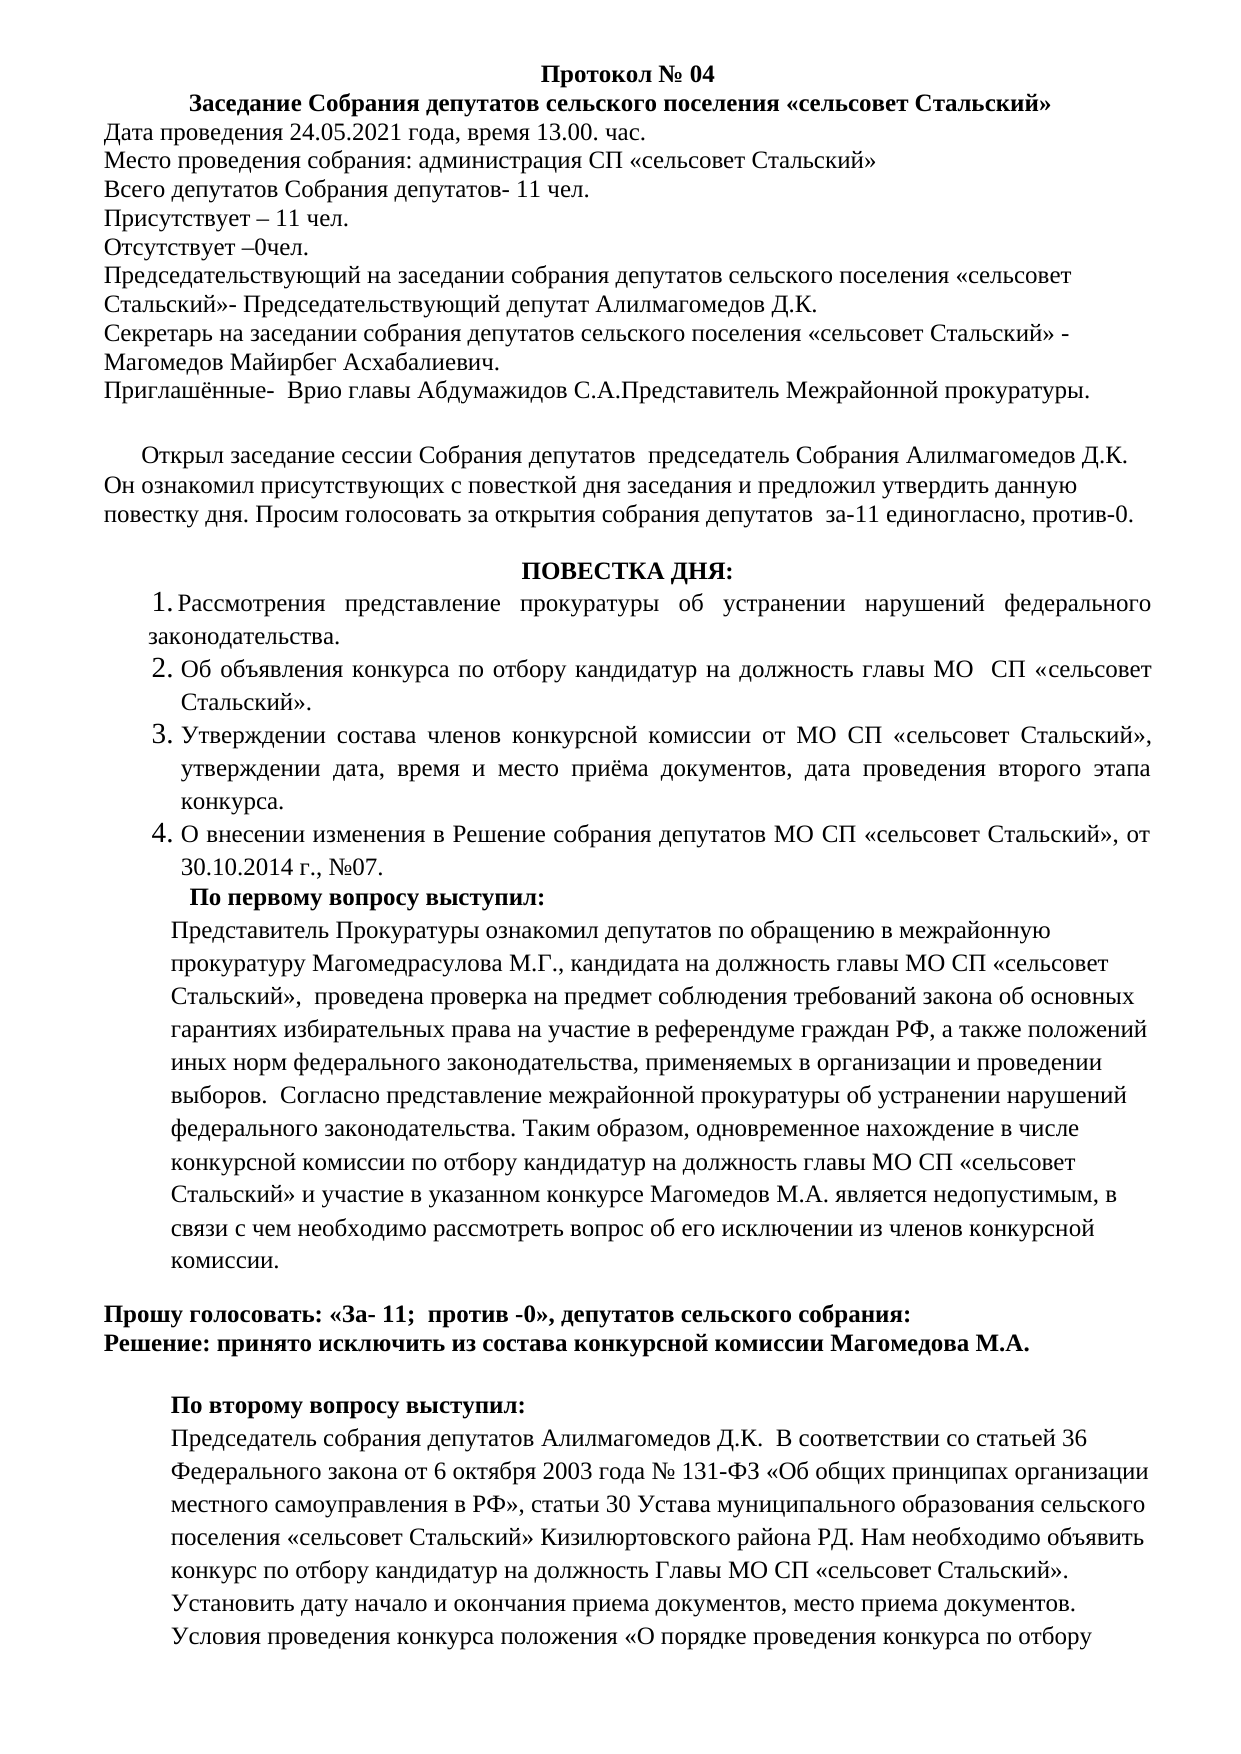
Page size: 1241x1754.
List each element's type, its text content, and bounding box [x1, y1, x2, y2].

text Место проведения собрания: администрация СП «сельсовет Стальский» Всего депутатов Собрания депутатов- 11 чел. Присутствует – 11 чел. [103, 145, 1152, 232]
list Утверждении состава членов конкурсной комиссии от МО СП «сельсовет Стальский», утверждении дата, время и место приёма документов, дата проведения второго этапа конкурса. [151, 717, 1152, 816]
text Председательствующий на заседании собрания депутатов сельского поселения «сельсовет Стальский»- Председательствующий депутат Алилмагомедов Д.К. [103, 260, 1152, 318]
text Отсутствует –0чел. [103, 232, 1152, 260]
text Он ознакомил присутствующих с повесткой дня заседания и предложил утвердить данную повестку дня. Просим голосовать за открытия собрания депутатов за-11 единогласно, против-0. [103, 470, 1152, 528]
list По второму вопросу выступил: [171, 1390, 1152, 1419]
list Представитель Прокуратуры ознакомил депутатов по обращению в межрайонную прокуратуру Магомедрасулова М.Г., кандидата на должность главы МО СП «сельсовет Стальский», проведена проверка на предмет соблюдения требований закона об основных гарантиях избирательных права на участие в референдуме граждан РФ, а также положений иных норм федерального законодательства, применяемых в организации и проведении выборов. Согласно представление межрайонной прокуратуры об устранении нарушений федерального законодательства. Таким образом, одновременное нахождение в числе конкурсной комиссии по отбору кандидатур на должность главы МО СП «сельсовет Стальский» и участие в указанном конкурсе Магомедов М.А. является недопустимым, в связи с чем необходимо рассмотреть вопрос об его исключении из членов конкурсной комиссии. [171, 915, 1152, 1274]
text Решение: принято исключить из состава конкурсной комиссии Магомедова М.А. [103, 1328, 1152, 1357]
text Протокол № 04 Заседание Собрания депутатов сельского поселения «сельсовет Стальский» [89, 59, 1152, 117]
text Прошу голосовать: «За- 11; против -0», депутатов сельского собрания: [103, 1299, 1152, 1328]
text Приглашённые- Врио главы Абдумажидов С.А.Представитель Межрайонной прокуратуры. [103, 375, 1152, 404]
text Открыл заседание сессии Собрания депутатов председатель Собрания Алилмагомедов Д.К. [103, 437, 1152, 470]
text ПОВЕСТКА ДНЯ: [103, 556, 1152, 585]
text Дата проведения 24.05.2021 года, время 13.00. час. [103, 117, 1152, 145]
list Рассмотрения представление прокуратуры об устранении нарушений федерального законодательства. [148, 585, 1152, 651]
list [171, 1423, 1152, 1650]
text Секретарь на заседании собрания депутатов сельского поселения «сельсовет Стальский» - Магомедов Майирбег Асхабалиевич. [103, 318, 1152, 375]
list Об объявления конкурса по отбору кандидатур на должность главы МО СП «сельсовет Стальский». [151, 651, 1152, 717]
list О внесении изменения в Решение собрания депутатов МО СП «сельсовет Стальский», от 30.10.2014 г., №07. [151, 816, 1152, 882]
list По первому вопросу выступил: [171, 882, 1152, 911]
